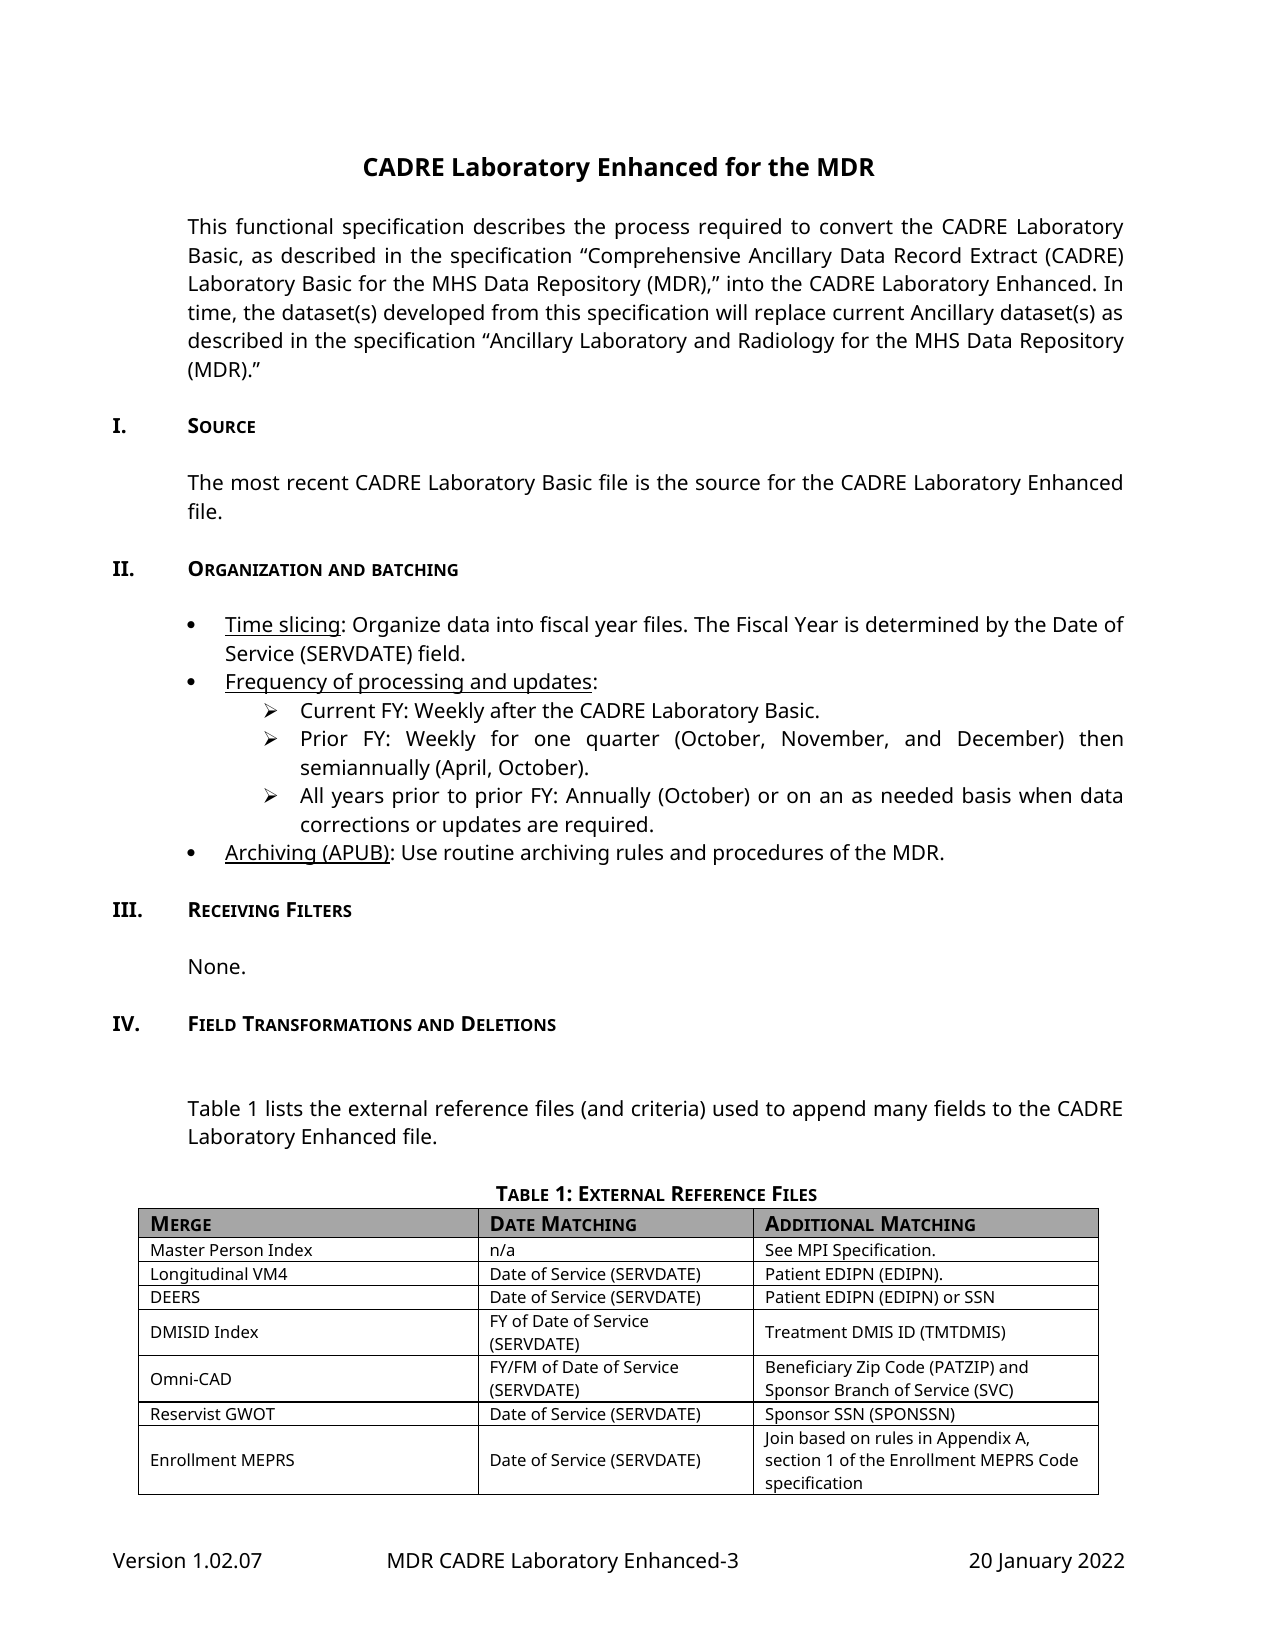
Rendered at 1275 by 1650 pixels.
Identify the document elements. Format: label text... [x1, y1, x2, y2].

table_cell Beneficiary Zip Code (PATZIP) and Sponsor Branch of Service (SVC) [754, 1356, 1098, 1401]
text Receiving Filters [112, 895, 1125, 923]
list This functional specification describes the process required to convert the CADRE Laboratory Basic, as described in the specification “Comprehensive Ancillary Data Record Extract (CADRE) Laboratory Basic for the MHS Data Repository (MDR),” into the CADRE Laboratory Enhanced. In time, the dataset(s) developed from this specification will replace current Ancillary dataset(s) as described in the specification “Ancillary Laboratory and Radiology for the MHS Data Repository (MDR).” [187, 212, 1125, 383]
text Field Transformations and Deletions [112, 1009, 1125, 1037]
table_cell Date of Service (SERVDATE) [479, 1403, 753, 1425]
table_cell Sponsor SSN (SPONSSN) [754, 1403, 1098, 1425]
table_cell Master Person Index [139, 1238, 478, 1261]
table_cell Patient EDIPN (EDIPN) or SSN [754, 1286, 1098, 1308]
list Source [112, 412, 1125, 440]
table_cell Join based on rules in Appendix A, section 1 of the Enrollment MEPRS Code specification [754, 1426, 1098, 1494]
list Table 1: External Reference Files [187, 1179, 1125, 1208]
table_cell See MPI Specification. [754, 1238, 1098, 1261]
table_header Additional Matching [754, 1209, 1098, 1237]
table_cell Longitudinal VM4 [139, 1262, 478, 1285]
text None. [187, 952, 1125, 980]
table_header Date Matching [479, 1209, 753, 1237]
list Table 1 lists the external reference files (and criteria) used to append many fields to the CADRE Laboratory Enhanced file. [187, 1094, 1125, 1151]
table_cell Date of Service (SERVDATE) [479, 1426, 753, 1494]
table_cell Reservist GWOT [139, 1403, 478, 1425]
table_cell Date of Service (SERVDATE) [479, 1262, 753, 1285]
table_header Merge [139, 1209, 478, 1237]
text Organization and batching [112, 554, 1125, 582]
table_cell Treatment DMIS ID (TMTDMIS) [754, 1310, 1098, 1355]
table_cell Date of Service (SERVDATE) [479, 1286, 753, 1308]
list Prior FY: Weekly for one quarter (October, November, and December) then semiannually (April, October). [262, 724, 1125, 781]
text The most recent CADRE Laboratory Basic file is the source for the CADRE Laboratory Enhanced file. [187, 468, 1125, 525]
list Current FY: Weekly after the CADRE Laboratory Basic. [262, 696, 1125, 724]
list Frequency of processing and updates: [187, 667, 1125, 696]
text CADRE Laboratory Enhanced for the MDR [112, 150, 1125, 184]
table_cell Patient EDIPN (EDIPN). [754, 1262, 1098, 1285]
table_cell FY of Date of Service (SERVDATE) [479, 1310, 753, 1355]
table_cell Enrollment MEPRS [139, 1426, 478, 1494]
list All years prior to prior FY: Annually (October) or on an as needed basis when data corrections or updates are required. [262, 781, 1125, 838]
list Time slicing: Organize data into fiscal year files. The Fiscal Year is determined by the Date of Service (SERVDATE) field. [187, 611, 1125, 667]
table_cell Omni-CAD [139, 1356, 478, 1401]
table_cell FY/FM of Date of Service (SERVDATE) [479, 1356, 753, 1401]
table_cell DMISID Index [139, 1310, 478, 1355]
list Archiving (APUB): Use routine archiving rules and procedures of the MDR. [187, 838, 1125, 867]
table_cell DEERS [139, 1286, 478, 1308]
table_cell n/a [479, 1238, 753, 1261]
